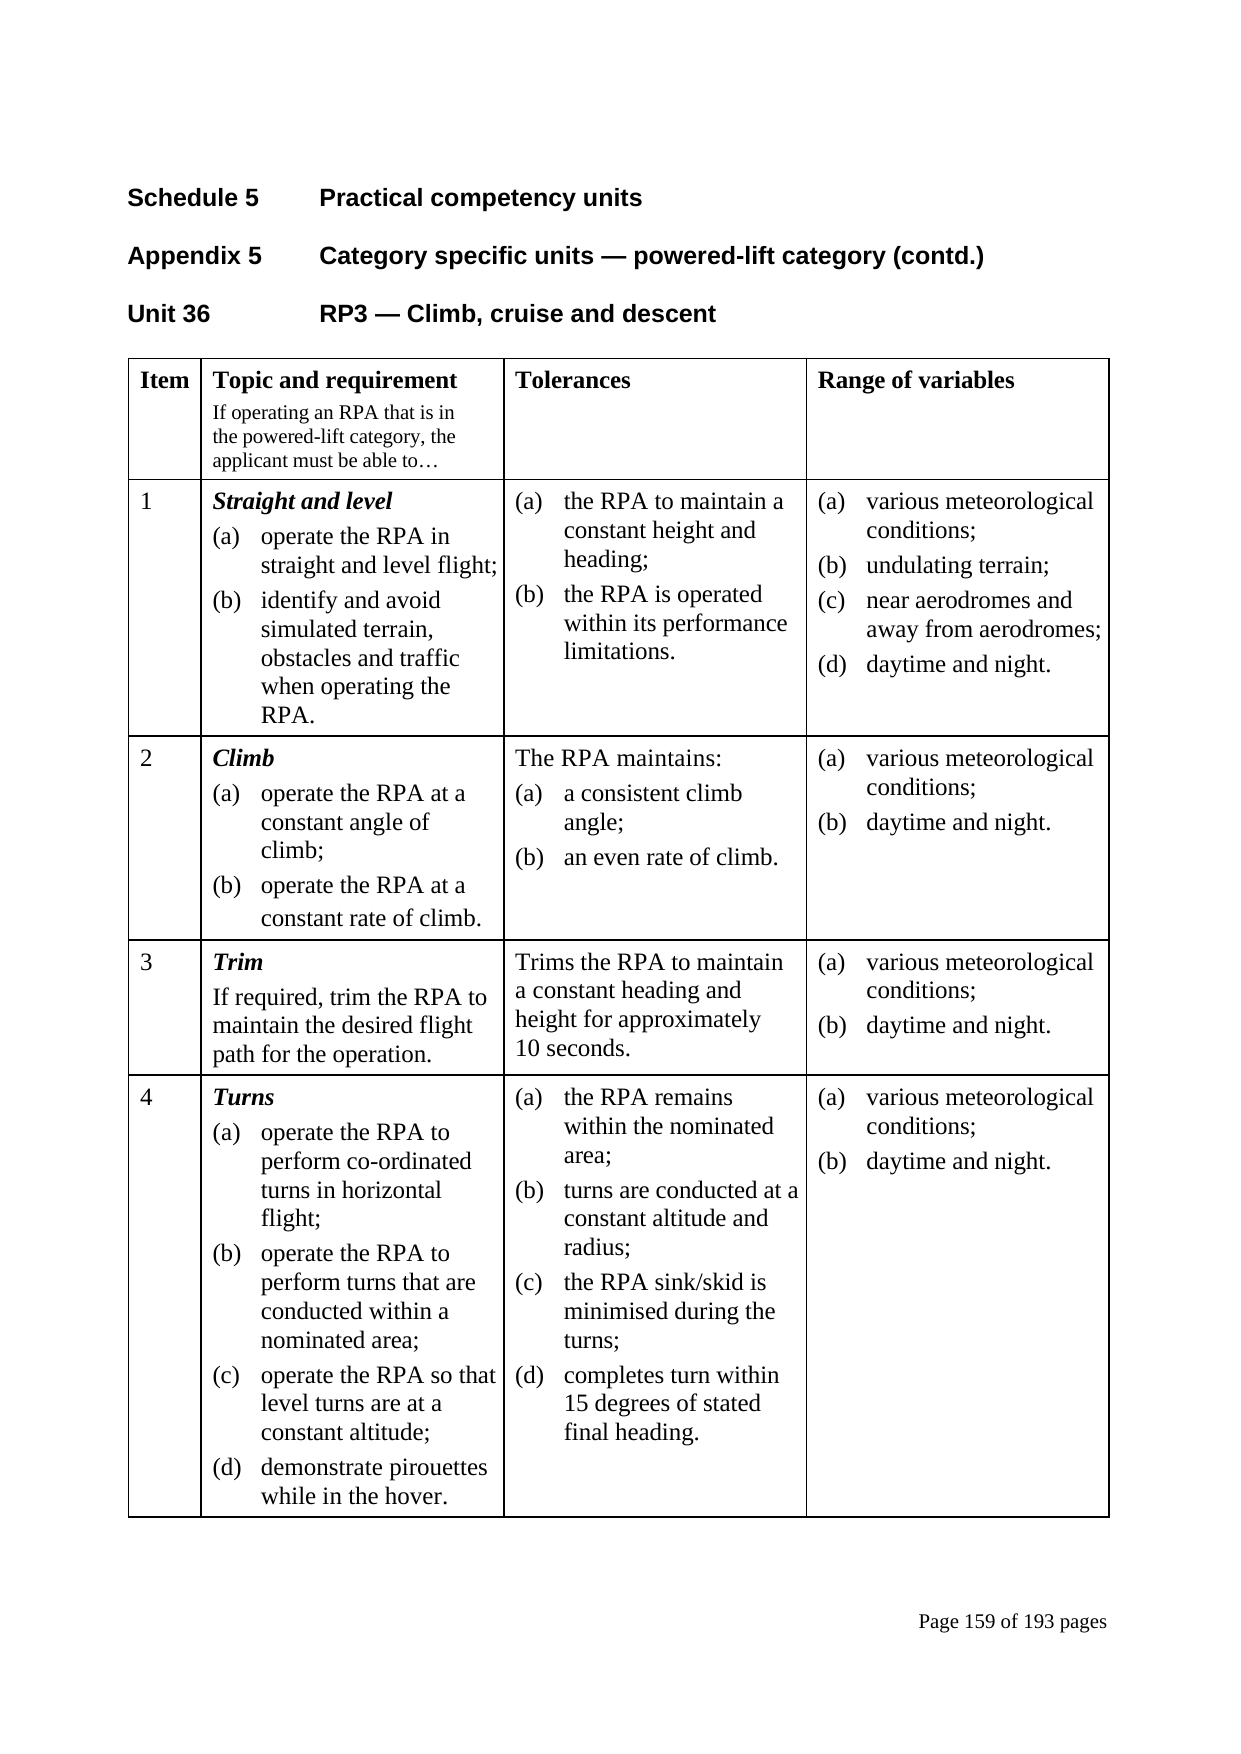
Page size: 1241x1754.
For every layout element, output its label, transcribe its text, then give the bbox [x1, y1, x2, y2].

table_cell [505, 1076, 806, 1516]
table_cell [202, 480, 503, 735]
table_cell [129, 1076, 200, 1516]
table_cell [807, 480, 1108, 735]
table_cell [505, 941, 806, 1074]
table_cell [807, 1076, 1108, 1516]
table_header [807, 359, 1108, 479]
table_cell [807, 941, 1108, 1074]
subtitle Appendix 5 Category specific units — powered-lift category (contd.) [127, 241, 1107, 270]
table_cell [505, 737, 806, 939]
subtitle Schedule 5 Practical competency units [127, 183, 1107, 212]
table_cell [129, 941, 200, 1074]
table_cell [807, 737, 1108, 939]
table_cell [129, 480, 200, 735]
subtitle Unit 36 RP3 — Climb, cruise and descent [127, 299, 1107, 328]
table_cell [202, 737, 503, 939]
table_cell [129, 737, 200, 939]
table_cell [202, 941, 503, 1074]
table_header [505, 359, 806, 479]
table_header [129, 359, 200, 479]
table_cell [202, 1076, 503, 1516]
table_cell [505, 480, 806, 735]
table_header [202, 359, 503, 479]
